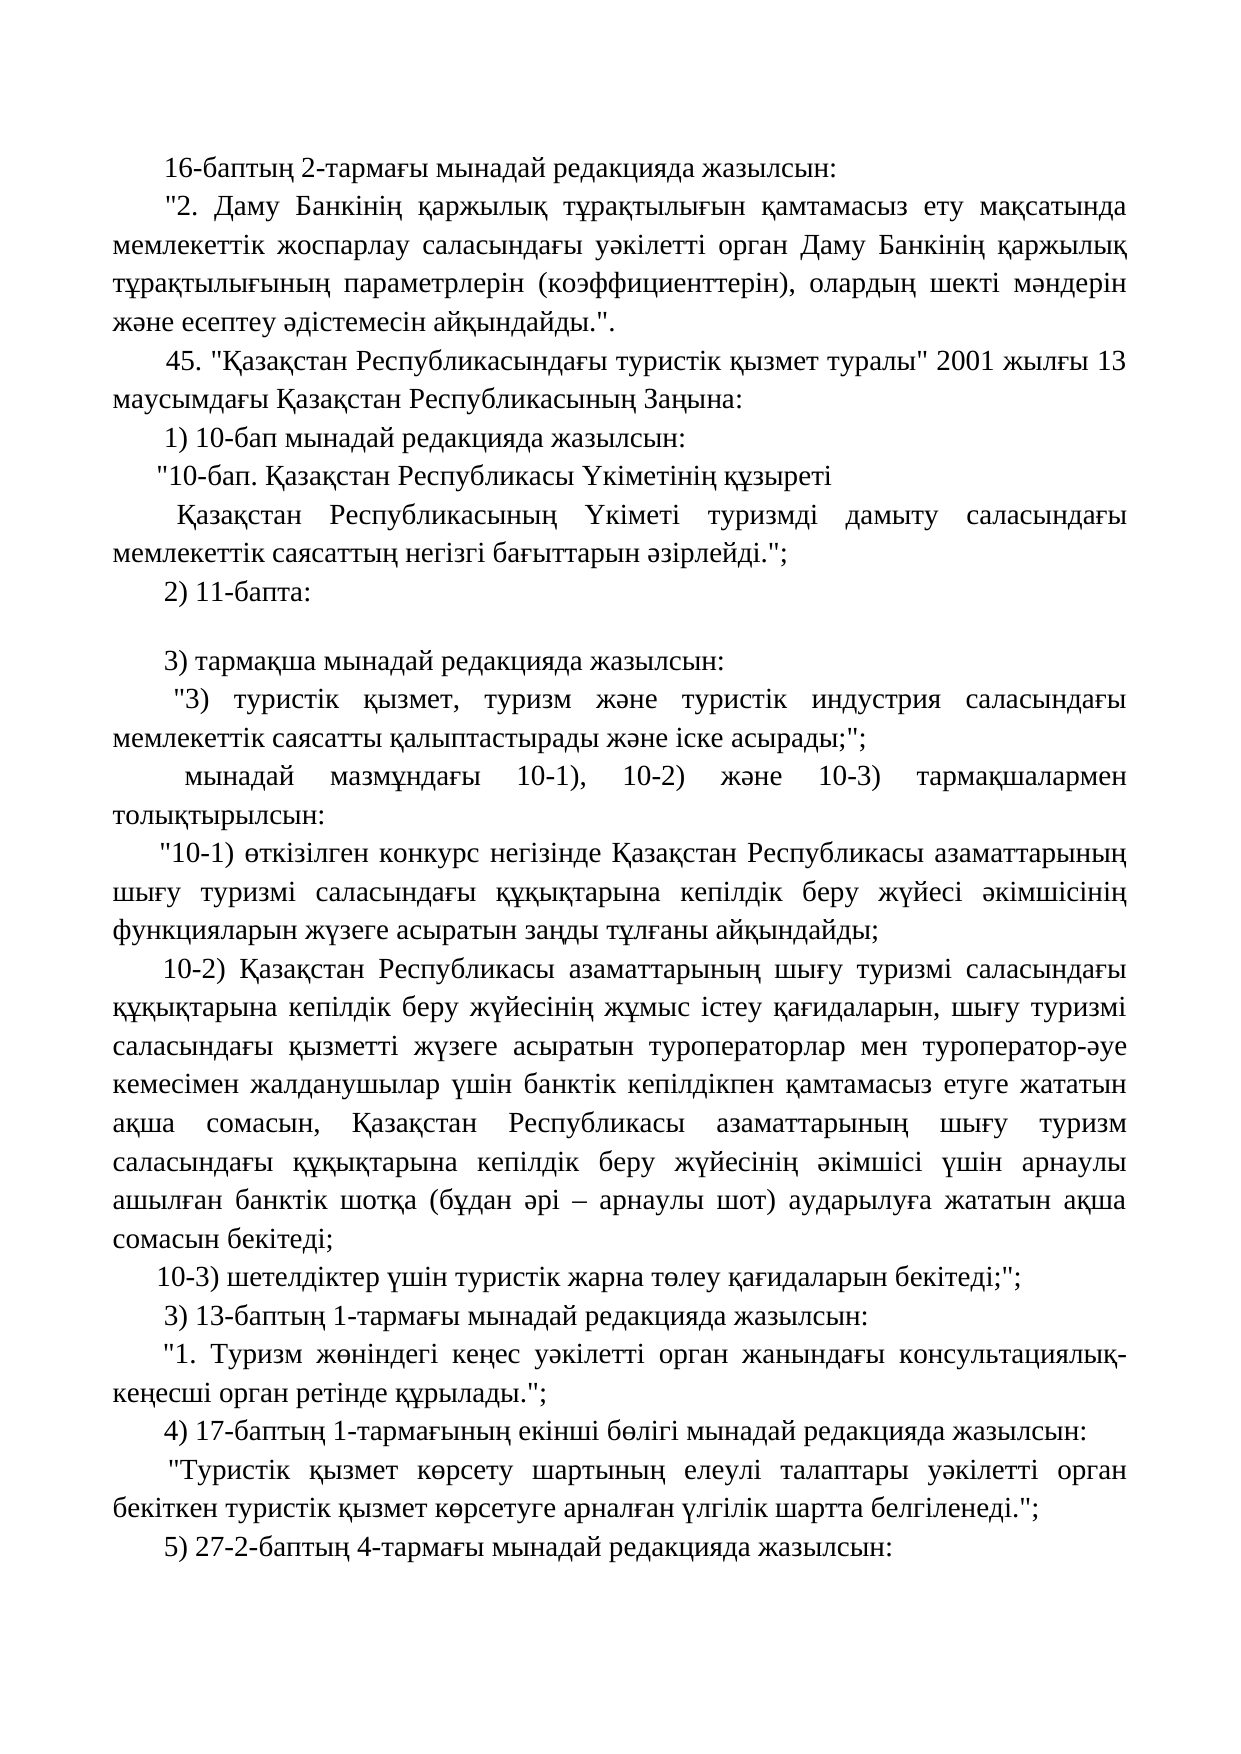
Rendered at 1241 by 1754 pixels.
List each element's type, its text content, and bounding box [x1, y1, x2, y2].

text "1. Туризм жөнiндегi кеңес уәкілетті орган жанындағы консультациялық-кеңесшi орган ретiнде құрылады."; [112, 1336, 1128, 1408]
text "Туристік қызмет көрсету шартының елеулі талаптары уәкілетті орган бекіткен туристік қызмет көрсетуге арналған үлгілік шартта белгіленеді."; [112, 1452, 1128, 1524]
text мынадай мазмұндағы 10-1), 10-2) және 10-3) тармақшалармен толықтырылсын: [112, 758, 1128, 830]
text 16-баптың 2-тармағы мынадай редакцияда жазылсын: [112, 150, 1128, 183]
text Қазақстан Республикасының Үкіметі туризмді дамыту саласындағы мемлекеттік саясаттың негізгі бағыттарын әзірлейді."; [112, 497, 1128, 569]
text "2. Даму Банкінің қаржылық тұрақтылығын қамтамасыз ету мақсатында мемлекеттік жоспарлау саласындағы уәкілетті орган Даму Банкінің қаржылық тұрақтылығының параметрлерін (коэффициенттерін), олардың шекті мәндерін және есептеу әдістемесін айқындайды.". [112, 188, 1128, 338]
text 10-3) шетелдіктер үшін туристік жарна төлеу қағидаларын бекітеді;"; [112, 1259, 1128, 1293]
text 3) тармақша мынадай редакцияда жазылсын: [112, 643, 1128, 676]
text 10-2) Қазақстан Республикасы азаматтарының шығу туризмі саласындағы құқықтарына кепілдік беру жүйесінің жұмыс істеу қағидаларын, шығу туризмі саласындағы қызметті жүзеге асыратын туроператорлар мен туроператор-әуе кемесімен жалданушылар үшін банктік кепілдікпен қамтамасыз етуге жататын ақша сомасын, Қазақстан Республикасы азаматтарының шығу туризм саласындағы құқықтарына кепілдік беру жүйесінің әкімшісі үшін арнаулы ашылған банктік шотқа (бұдан әрі – арнаулы шот) аударылуға жататын ақша сомасын бекітеді; [112, 951, 1128, 1254]
text "3) туристік қызмет, туризм және туристік индустрия саласындағы мемлекеттік саясатты қалыптастырады және іске асырады;"; [112, 681, 1128, 753]
text 2) 11-бапта: [112, 574, 1128, 607]
text "10-бап. Қазақстан Республикасы Үкіметінің құзыреті [112, 458, 1128, 492]
text 5) 27-2-баптың 4-тармағы мынадай редакцияда жазылсын: [112, 1529, 1128, 1563]
text 4) 17-баптың 1-тармағының екінші бөлігі мынадай редакцияда жазылсын: [112, 1413, 1128, 1447]
text 45. "Қазақстан Республикасындағы туристік қызмет туралы" 2001 жылғы 13 маусымдағы Қазақстан Республикасының Заңына: [112, 343, 1128, 415]
text "10-1) өткізілген конкурс негізінде Қазақстан Республикасы азаматтарының шығу туризмі саласындағы құқықтарына кепілдік беру жүйесі әкімшісінің функцияларын жүзеге асыратын заңды тұлғаны айқындайды; [112, 835, 1128, 946]
text 3) 13-баптың 1-тармағы мынадай редакцияда жазылсын: [112, 1298, 1128, 1331]
text 1) 10-бап мынадай редакцияда жазылсын: [112, 420, 1128, 453]
